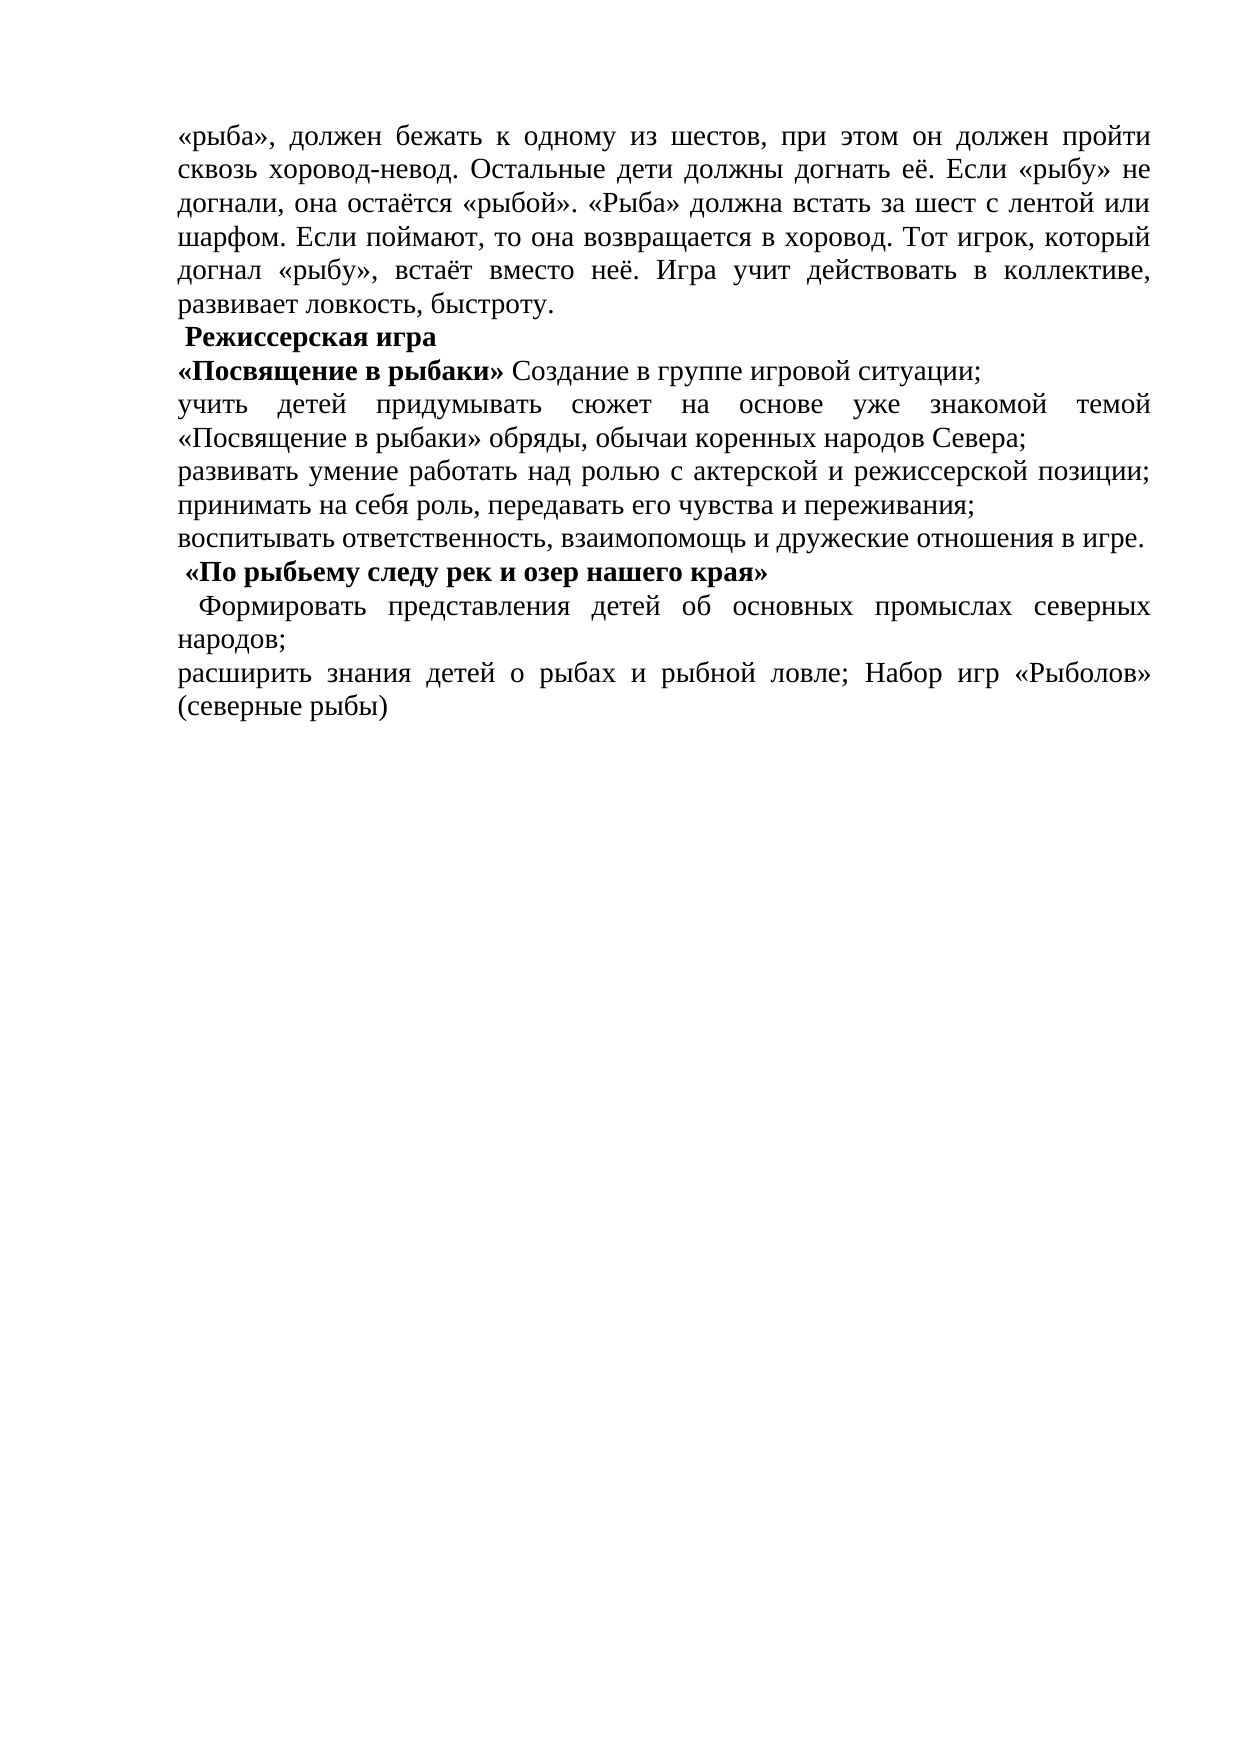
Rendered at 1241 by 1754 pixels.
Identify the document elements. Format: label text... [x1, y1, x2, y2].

text Режиссерская игра [177, 319, 1152, 353]
text развивать умение работать над ролью с актерской и режиссерской позиции; принимать на себя роль, передавать его чувства и переживания; [177, 453, 1152, 521]
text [177, 118, 1152, 319]
text расширить знания детей о рыбах и рыбной ловле; Набор игр «Рыболов» (северные рыбы) [177, 655, 1152, 722]
text учить детей придумывать сюжет на основе уже знакомой темой «Посвящение в рыбаки» обряды, обычаи коренных народов Севера; [177, 386, 1152, 453]
text воспитывать ответственность, взаимопомощь и дружеские отношения в игре. [177, 521, 1152, 554]
text «Посвящение в рыбаки» Создание в группе игровой ситуации; [177, 353, 1152, 386]
text Формировать представления детей об основных промыслах северных народов; [177, 588, 1152, 655]
text «По рыбьему следу рек и озер нашего края» [177, 554, 1152, 588]
